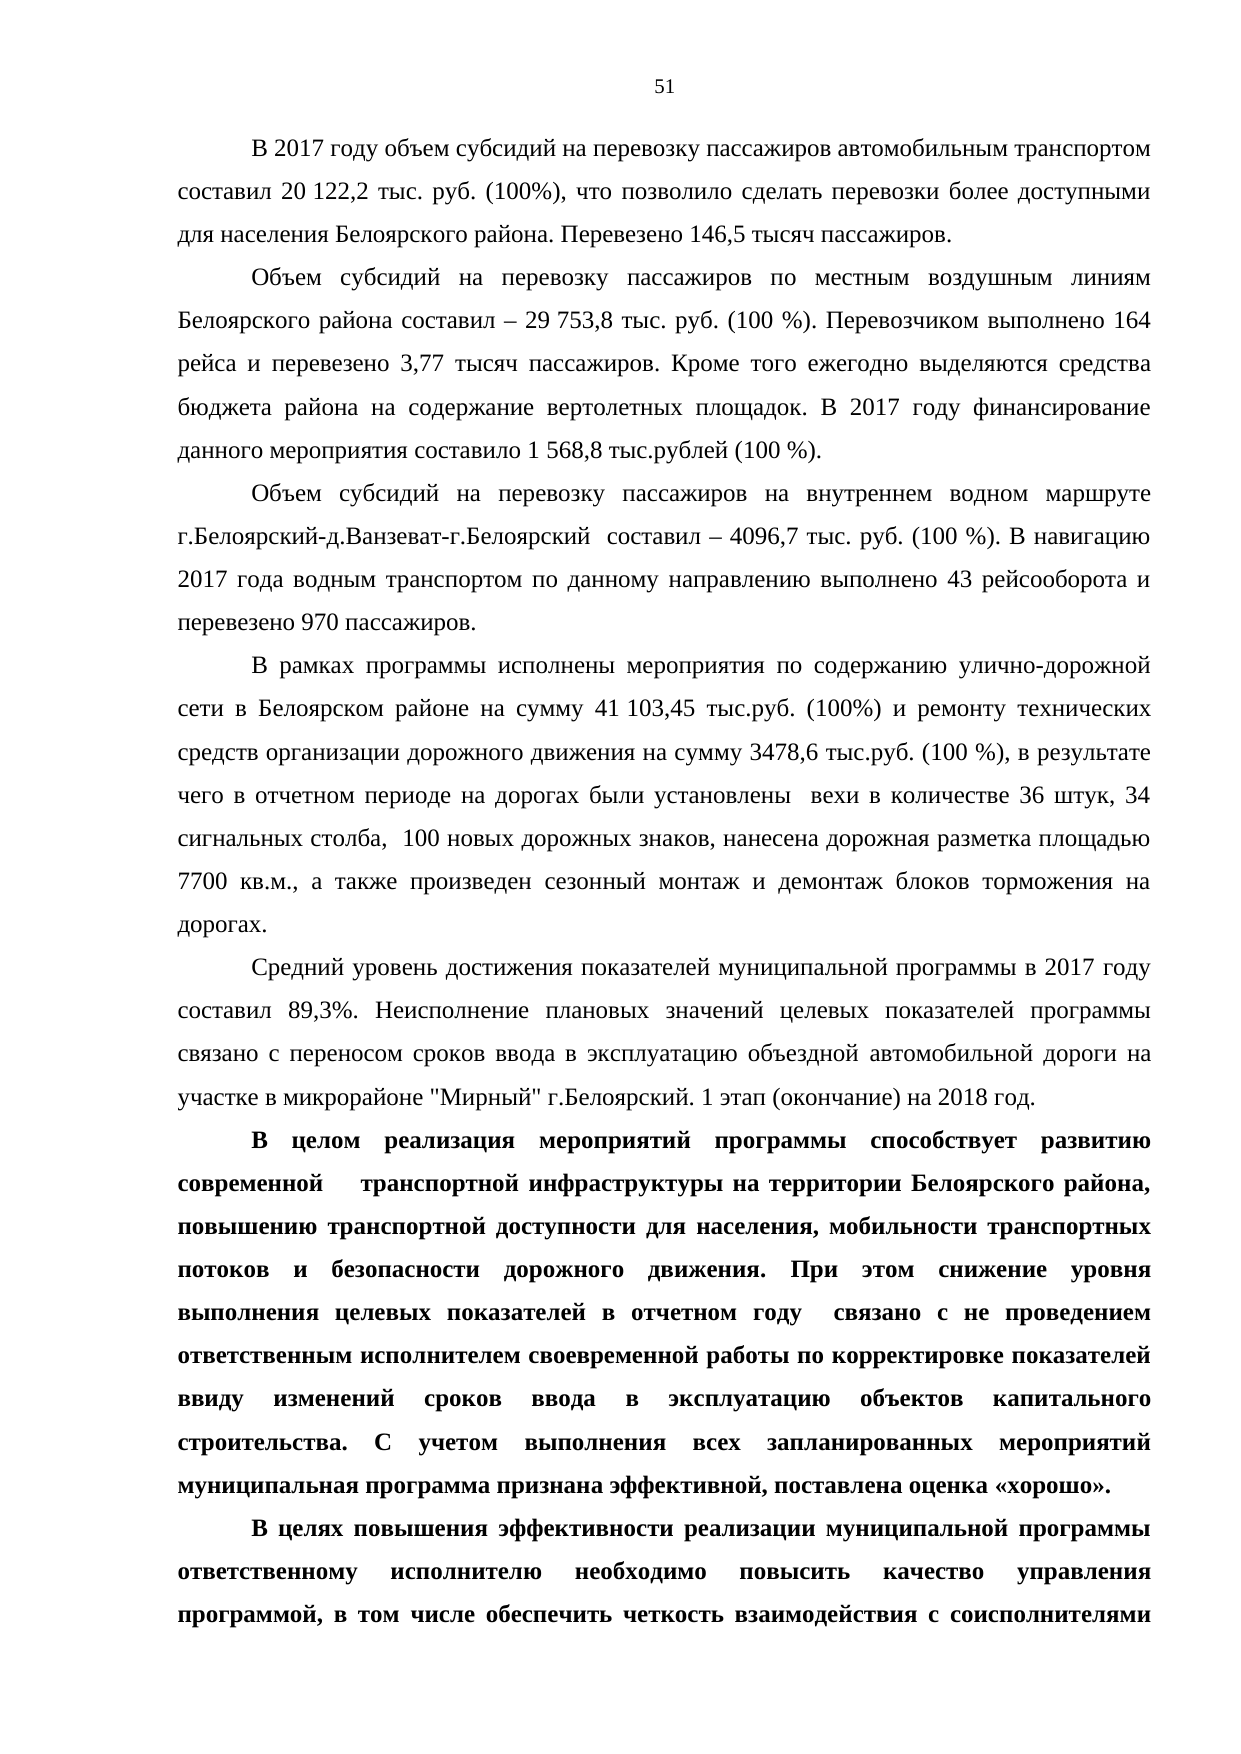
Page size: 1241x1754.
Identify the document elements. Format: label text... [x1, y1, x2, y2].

text В целом реализация мероприятий программы способствует развитию современной транспортной инфраструктуры на территории Белоярского района, повышению транспортной доступности для населения, мобильности транспортных потоков и безопасности дорожного движения. При этом снижение уровня выполнения целевых показателей в отчетном году связано с не проведением ответственным исполнителем своевременной работы по корректировке показателей ввиду изменений сроков ввода в эксплуатацию объектов капитального строительства. С учетом выполнения всех запланированных мероприятий муниципальная программа признана эффективной, поставлена оценка «хорошо». [177, 1125, 1152, 1498]
list В 2017 году объем субсидий на перевозку пассажиров автомобильным транспортом составил 20 122,2 тыс. руб. (100%), что позволило сделать перевозки более доступными для населения Белоярского района. Перевезено 146,5 тысяч пассажиров. [177, 133, 1152, 248]
list Средний уровень достижения показателей муниципальной программы в 2017 году составил 89,3%. Неисполнение плановых значений целевых показателей программы связано с переносом сроков ввода в эксплуатацию объездной автомобильной дороги на участке в микрорайоне "Мирный" г.Белоярский. 1 этап (окончание) на 2018 год. [177, 952, 1152, 1110]
text В рамках программы исполнены мероприятия по содержанию улично-дорожной сети в Белоярском районе на сумму 41 103,45 тыс.руб. (100%) и ремонту технических средств организации дорожного движения на сумму 3478,6 тыс.руб. (100 %), в результате чего в отчетном периоде на дорогах были установлены вехи в количестве 36 штук, 34 сигнальных столба, 100 новых дорожных знаков, нанесена дорожная разметка площадью 7700 кв.м., а также произведен сезонный монтаж и демонтаж блоков торможения на дорогах. [177, 650, 1152, 938]
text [177, 1513, 1152, 1628]
text Объем субсидий на перевозку пассажиров по местным воздушным линиям Белоярского района составил – 29 753,8 тыс. руб. (100 %). Перевозчиком выполнено 164 рейса и перевезено 3,77 тысяч пассажиров. Кроме того ежегодно выделяются средства бюджета района на содержание вертолетных площадок. В 2017 году финансирование данного мероприятия составило 1 568,8 тыс.рублей (100 %). [177, 262, 1152, 463]
text Объем субсидий на перевозку пассажиров на внутреннем водном маршруте г.Белоярский-д.Ванзеват-г.Белоярский составил – 4096,7 тыс. руб. (100 %). В навигацию 2017 года водным транспортом по данному направлению выполнено 43 рейсооборота и перевезено 970 пассажиров. [177, 478, 1152, 636]
